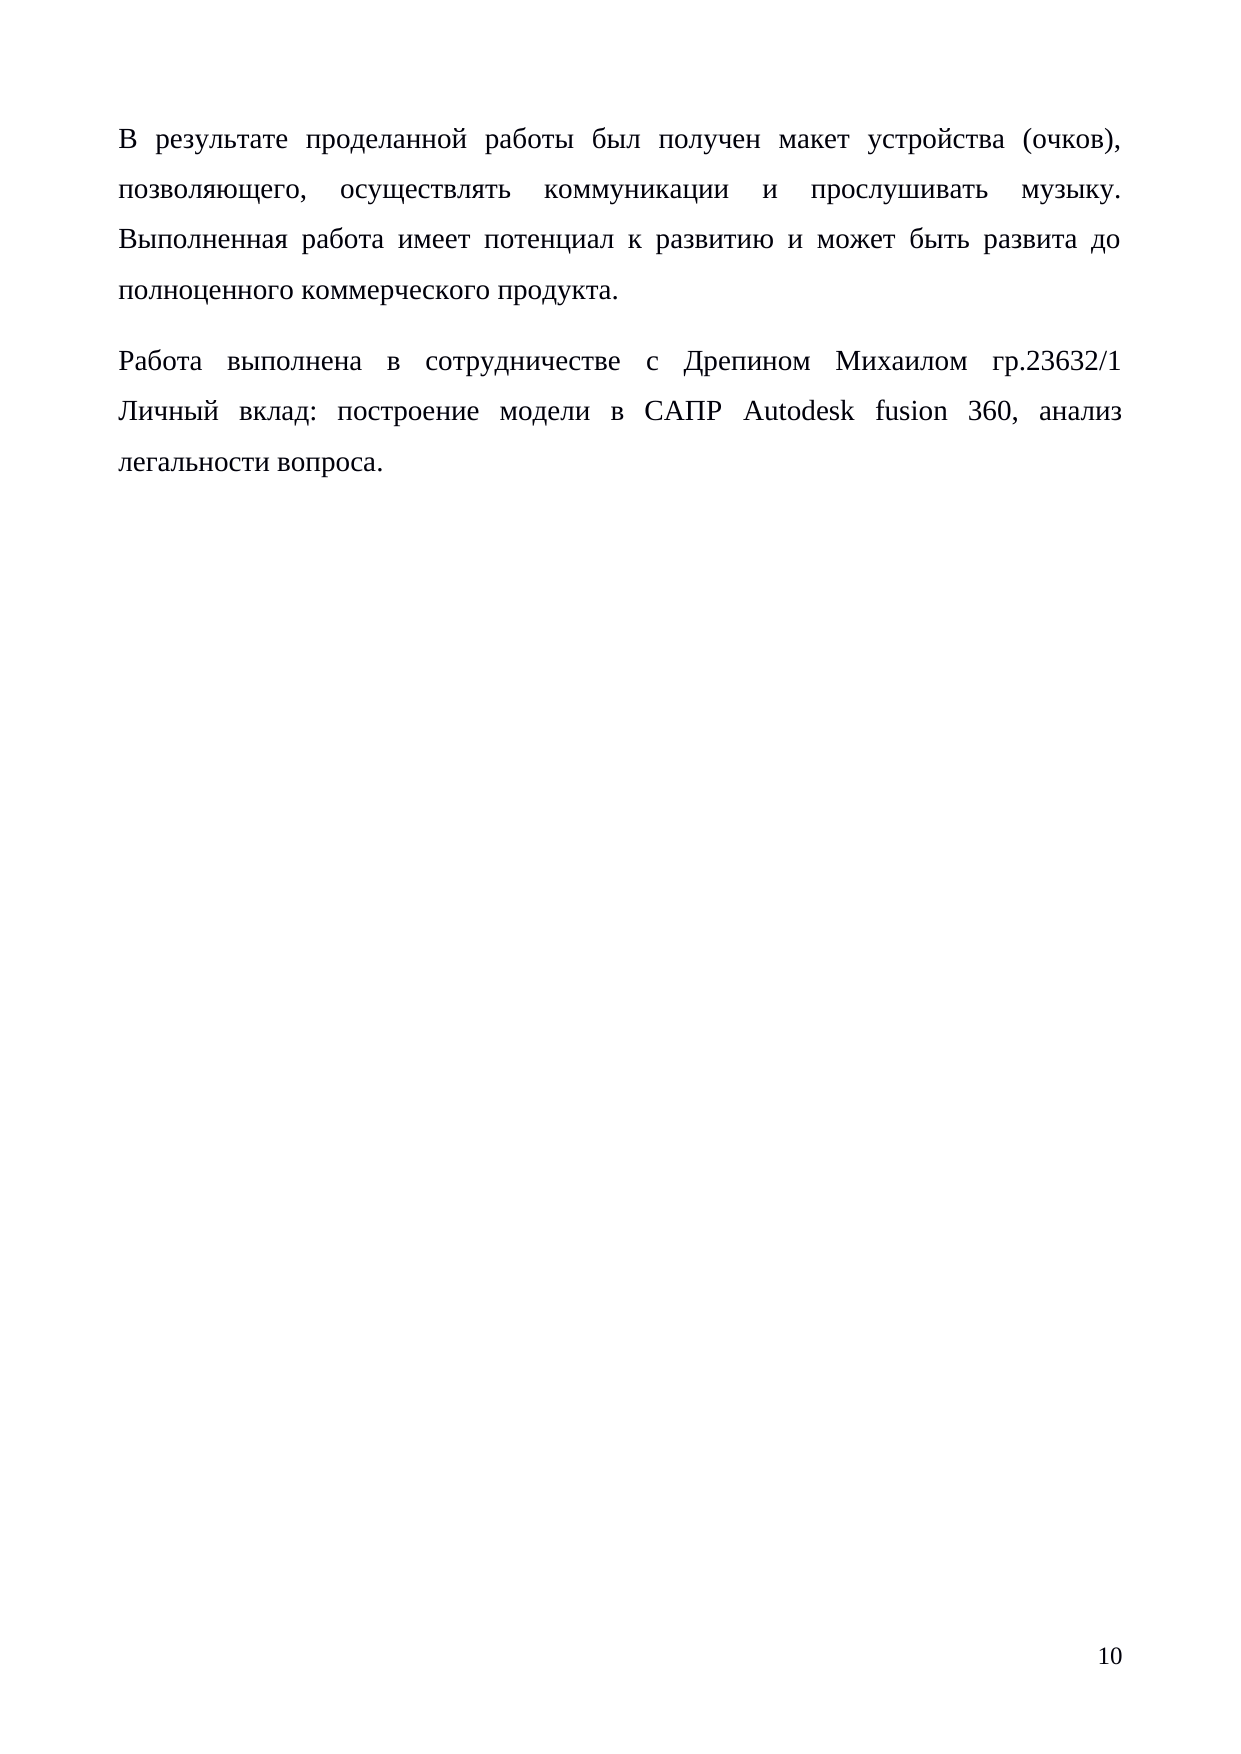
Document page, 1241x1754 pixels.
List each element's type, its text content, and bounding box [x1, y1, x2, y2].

text Работа выполнена в сотрудничестве с Дрепином Михаилом гр.23632/1 Личный вклад: построение модели в САПР Autodesk fusion 360, анализ легальности вопроса. [118, 343, 1122, 477]
text В результате проделанной работы был получен макет устройства (очков), позволяющего, осуществлять коммуникации и прослушивать музыку. Выполненная работа имеет потенциал к развитию и может быть развита до полноценного коммерческого продукта. [118, 121, 1122, 306]
